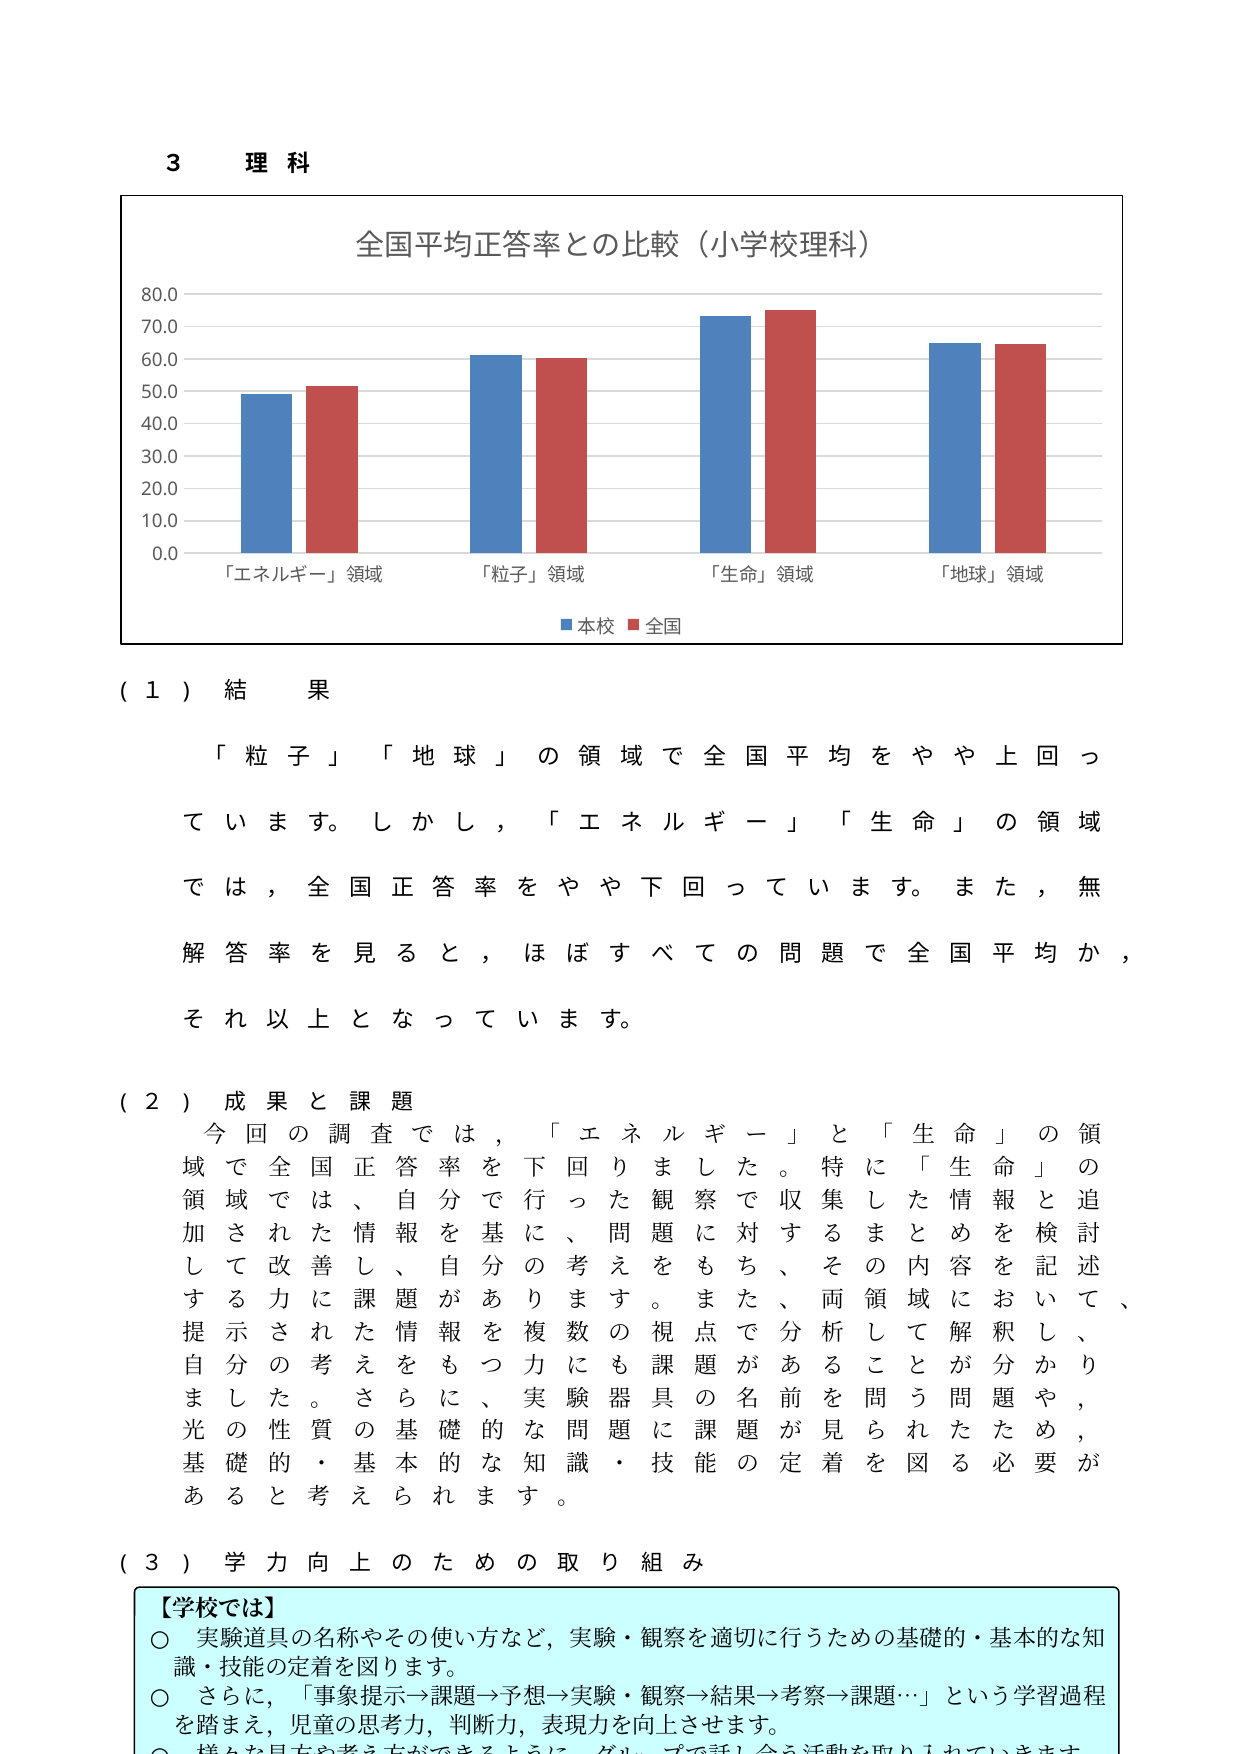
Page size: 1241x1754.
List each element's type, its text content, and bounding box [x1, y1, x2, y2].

list 成果と課題 [120, 1083, 1120, 1116]
list 結 果 [120, 656, 1120, 721]
text 今回の調査では，「エネルギー」と「生命」の領域で全国正答率を下回りました。特に「生命」の領域では、自分で行った観察で収集した情報と追加された情報を基に、問題に対するまとめを検討して改善し、自分の考えをもち、その内容を記述する力に課題があります。また、両領域において、提示された情報を複数の視点で分析して解釈し、自分の考えをもつ力にも課題があることが分かりました。さらに、実験器具の名前を問う問題や，光の性質の基礎的な問題に課題が見られたため，基礎的・基本的な知識・技能の定着を図る必要があると考えられます。 [162, 1116, 1120, 1511]
list 学力向上のための取り組み [120, 1544, 1120, 1577]
list 「粒子」「地球」の領域で全国平均をやや上回っています。しかし，「エネルギー」「生命」の領域では，全国正答率をやや下回っています。また，無解答率を見ると，ほぼすべての問題で全国平均か，それ以上となっています。 [164, 721, 1120, 1051]
text ３ 理科 [120, 129, 1120, 195]
